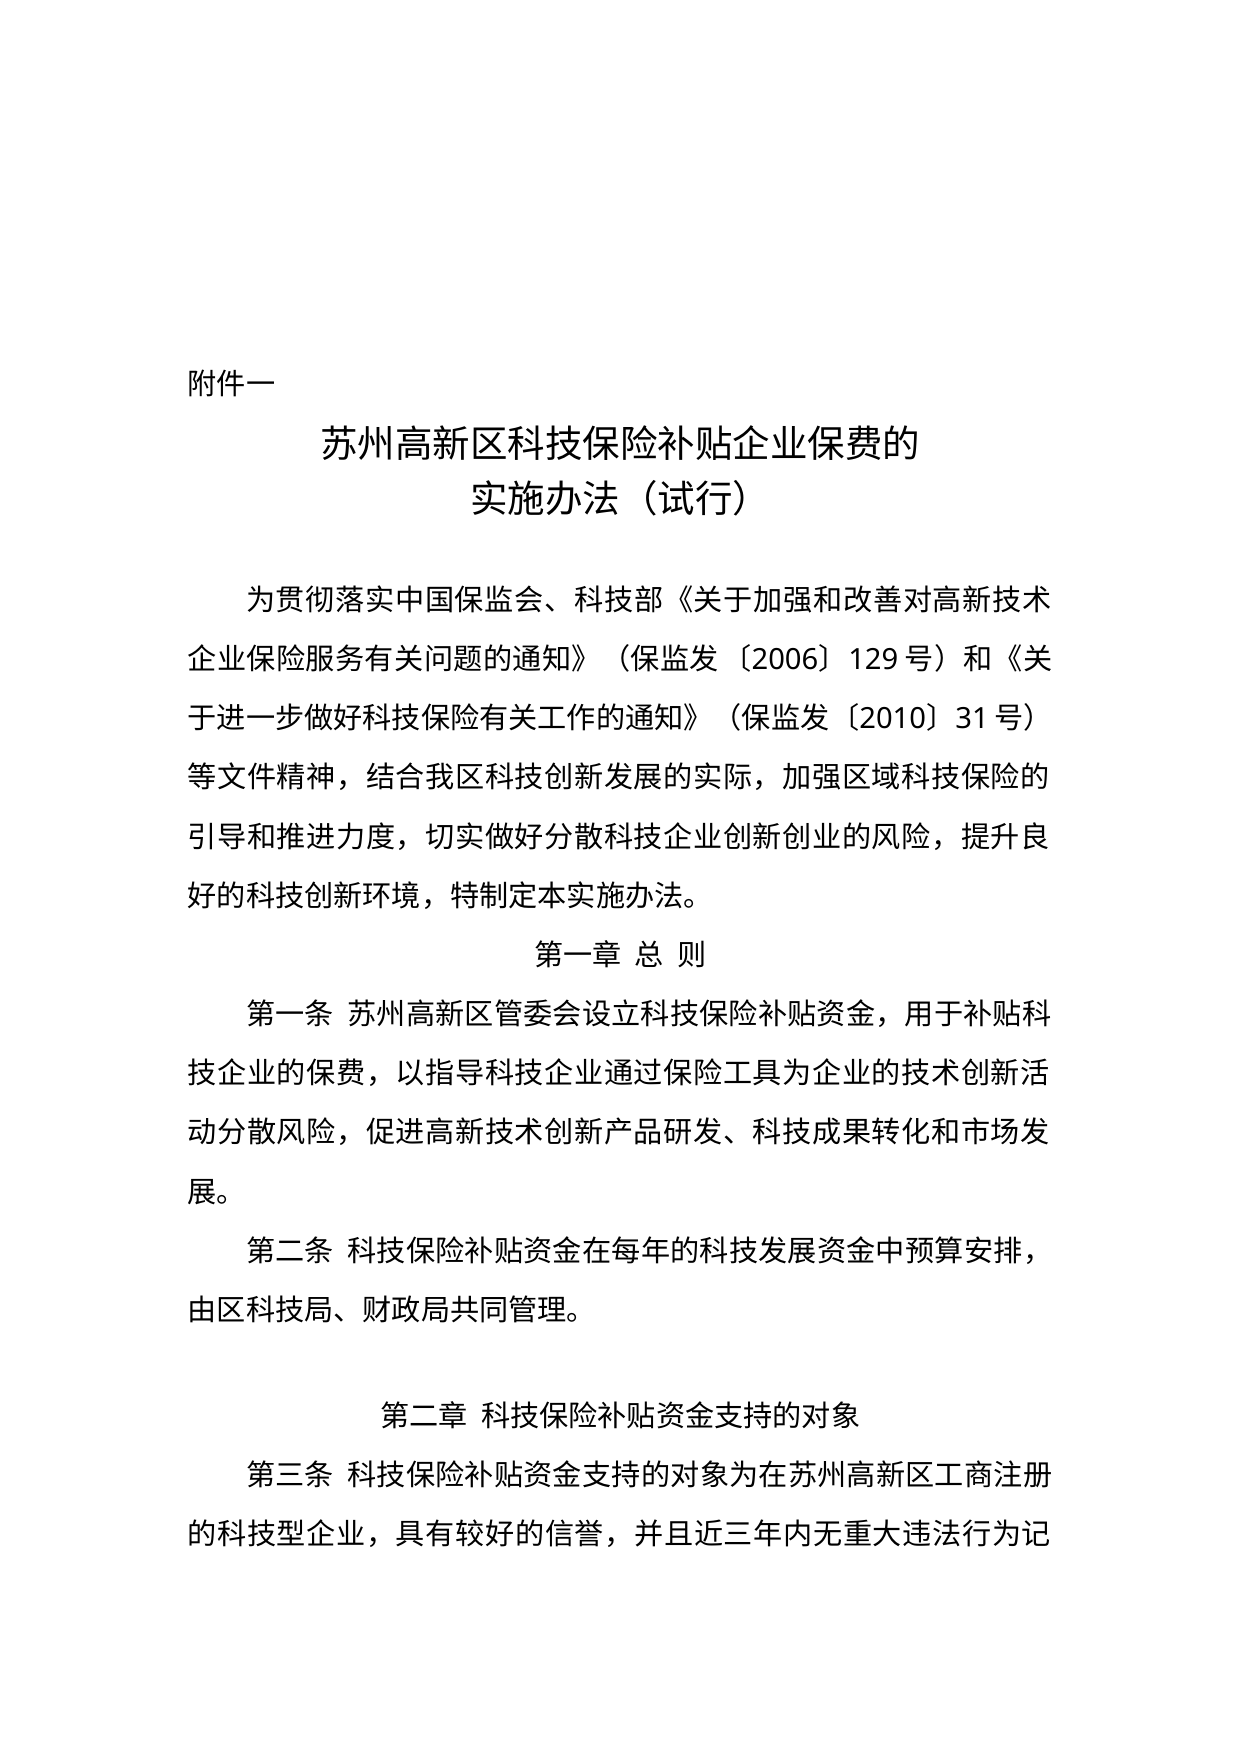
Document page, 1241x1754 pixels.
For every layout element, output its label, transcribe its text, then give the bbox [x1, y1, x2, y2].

text 第一章 总 则 [187, 931, 1053, 974]
text 为贯彻落实中国保监会、科技部《关于加强和改善对高新技术企业保险服务有关问题的通知》（保监发〔2006〕129号）和《关于进一步做好科技保险有关工作的通知》（保监发〔2010〕31号）等文件精神，结合我区科技创新发展的实际，加强区域科技保险的引导和推进力度，切实做好分散科技企业创新创业的风险，提升良好的科技创新环境，特制定本实施办法。 [187, 576, 1053, 914]
text 第二条 科技保险补贴资金在每年的科技发展资金中预算安排，由区科技局、财政局共同管理。 [187, 1227, 1053, 1329]
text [187, 1452, 1053, 1553]
text 第一条 苏州高新区管委会设立科技保险补贴资金，用于补贴科技企业的保费，以指导科技企业通过保险工具为企业的技术创新活动分散风险，促进高新技术创新产品研发、科技成果转化和市场发展。 [187, 991, 1053, 1210]
text 苏州高新区科技保险补贴企业保费的 [187, 414, 1053, 468]
text 实施办法（试行） [187, 468, 1053, 523]
text 第二章 科技保险补贴资金支持的对象 [187, 1392, 1053, 1435]
text 附件一 [187, 349, 1053, 414]
